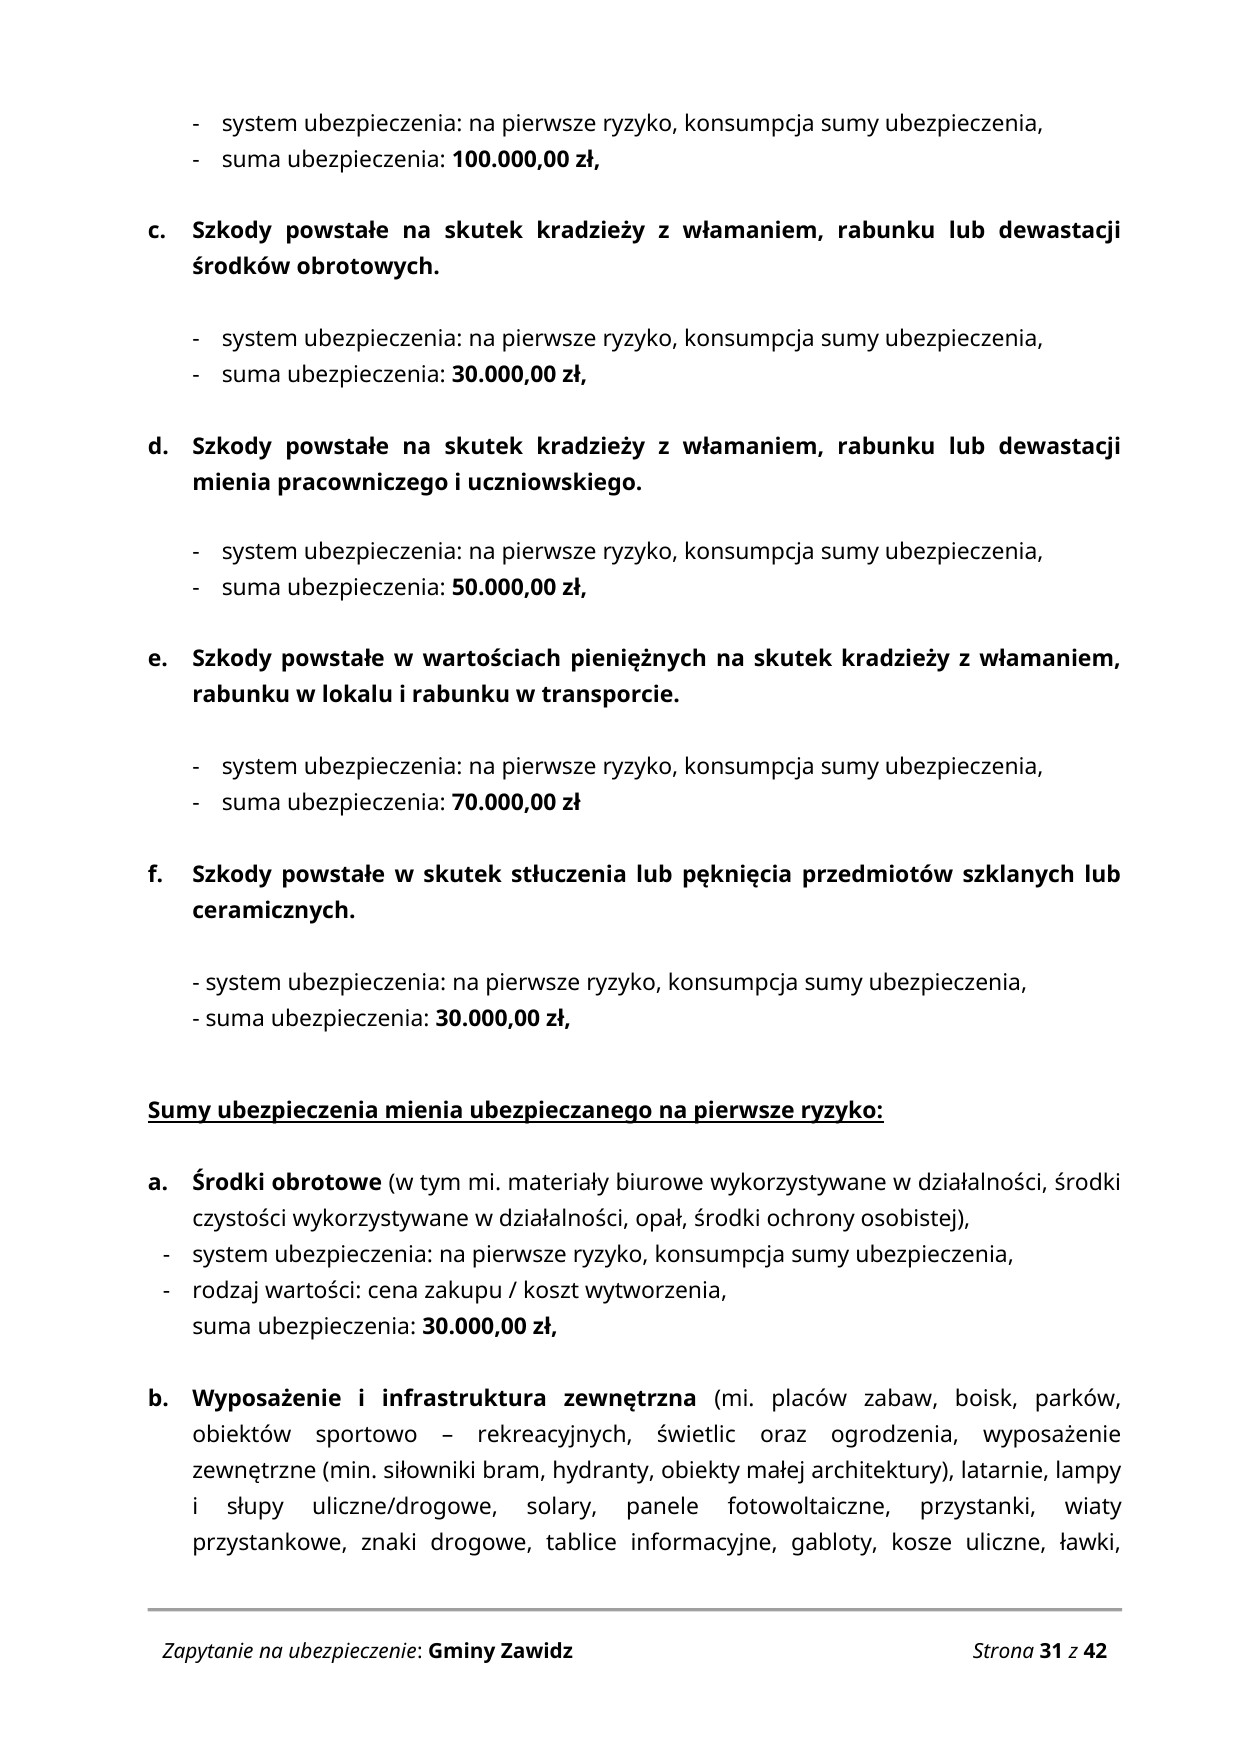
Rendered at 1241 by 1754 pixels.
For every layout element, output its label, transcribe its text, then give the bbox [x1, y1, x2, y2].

text - rodzaj wartości: cena zakupu / koszt wytworzenia, [163, 1274, 1122, 1305]
text suma ubezpieczenia: 30.000,00 zł, [192, 1310, 1122, 1341]
list - suma ubezpieczenia: 30.000,00 zł, [192, 1002, 1122, 1033]
list - suma ubezpieczenia: 30.000,00 zł, [192, 358, 1122, 389]
text - suma ubezpieczenia: 50.000,00 zł, [148, 571, 1122, 602]
list Szkody powstałe na skutek kradzieży z włamaniem, rabunku lub dewastacji mienia pracowniczego i uczniowskiego. [148, 430, 1122, 497]
list - system ubezpieczenia: na pierwsze ryzyko, konsumpcja sumy ubezpieczenia, [192, 966, 1122, 997]
list - system ubezpieczenia: na pierwsze ryzyko, konsumpcja sumy ubezpieczenia, [192, 322, 1122, 353]
list - system ubezpieczenia: na pierwsze ryzyko, konsumpcja sumy ubezpieczenia, [192, 750, 1122, 781]
list - suma ubezpieczenia: 70.000,00 zł [192, 786, 1122, 817]
text - system ubezpieczenia: na pierwsze ryzyko, konsumpcja sumy ubezpieczenia, [163, 1238, 1122, 1269]
list Szkody powstałe w wartościach pieniężnych na skutek kradzieży z włamaniem, rabunku w lokalu i rabunku w transporcie. [148, 642, 1122, 709]
text - system ubezpieczenia: na pierwsze ryzyko, konsumpcja sumy ubezpieczenia, [148, 107, 1122, 138]
text - suma ubezpieczenia: 100.000,00 zł, [148, 142, 1122, 174]
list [148, 1382, 1122, 1557]
text - system ubezpieczenia: na pierwsze ryzyko, konsumpcja sumy ubezpieczenia, [148, 534, 1122, 566]
list Środki obrotowe (w tym mi. materiały biurowe wykorzystywane w działalności, środki czystości wykorzystywane w działalności, opał, środki ochrony osobistej), [148, 1166, 1122, 1233]
list Szkody powstałe na skutek kradzieży z włamaniem, rabunku lub dewastacji środków obrotowych. [148, 214, 1122, 282]
text Sumy ubezpieczenia mienia ubezpieczanego na pierwsze ryzyko: [148, 1094, 1122, 1126]
list Szkody powstałe w skutek stłuczenia lub pęknięcia przedmiotów szklanych lub ceramicznych. [148, 858, 1122, 925]
